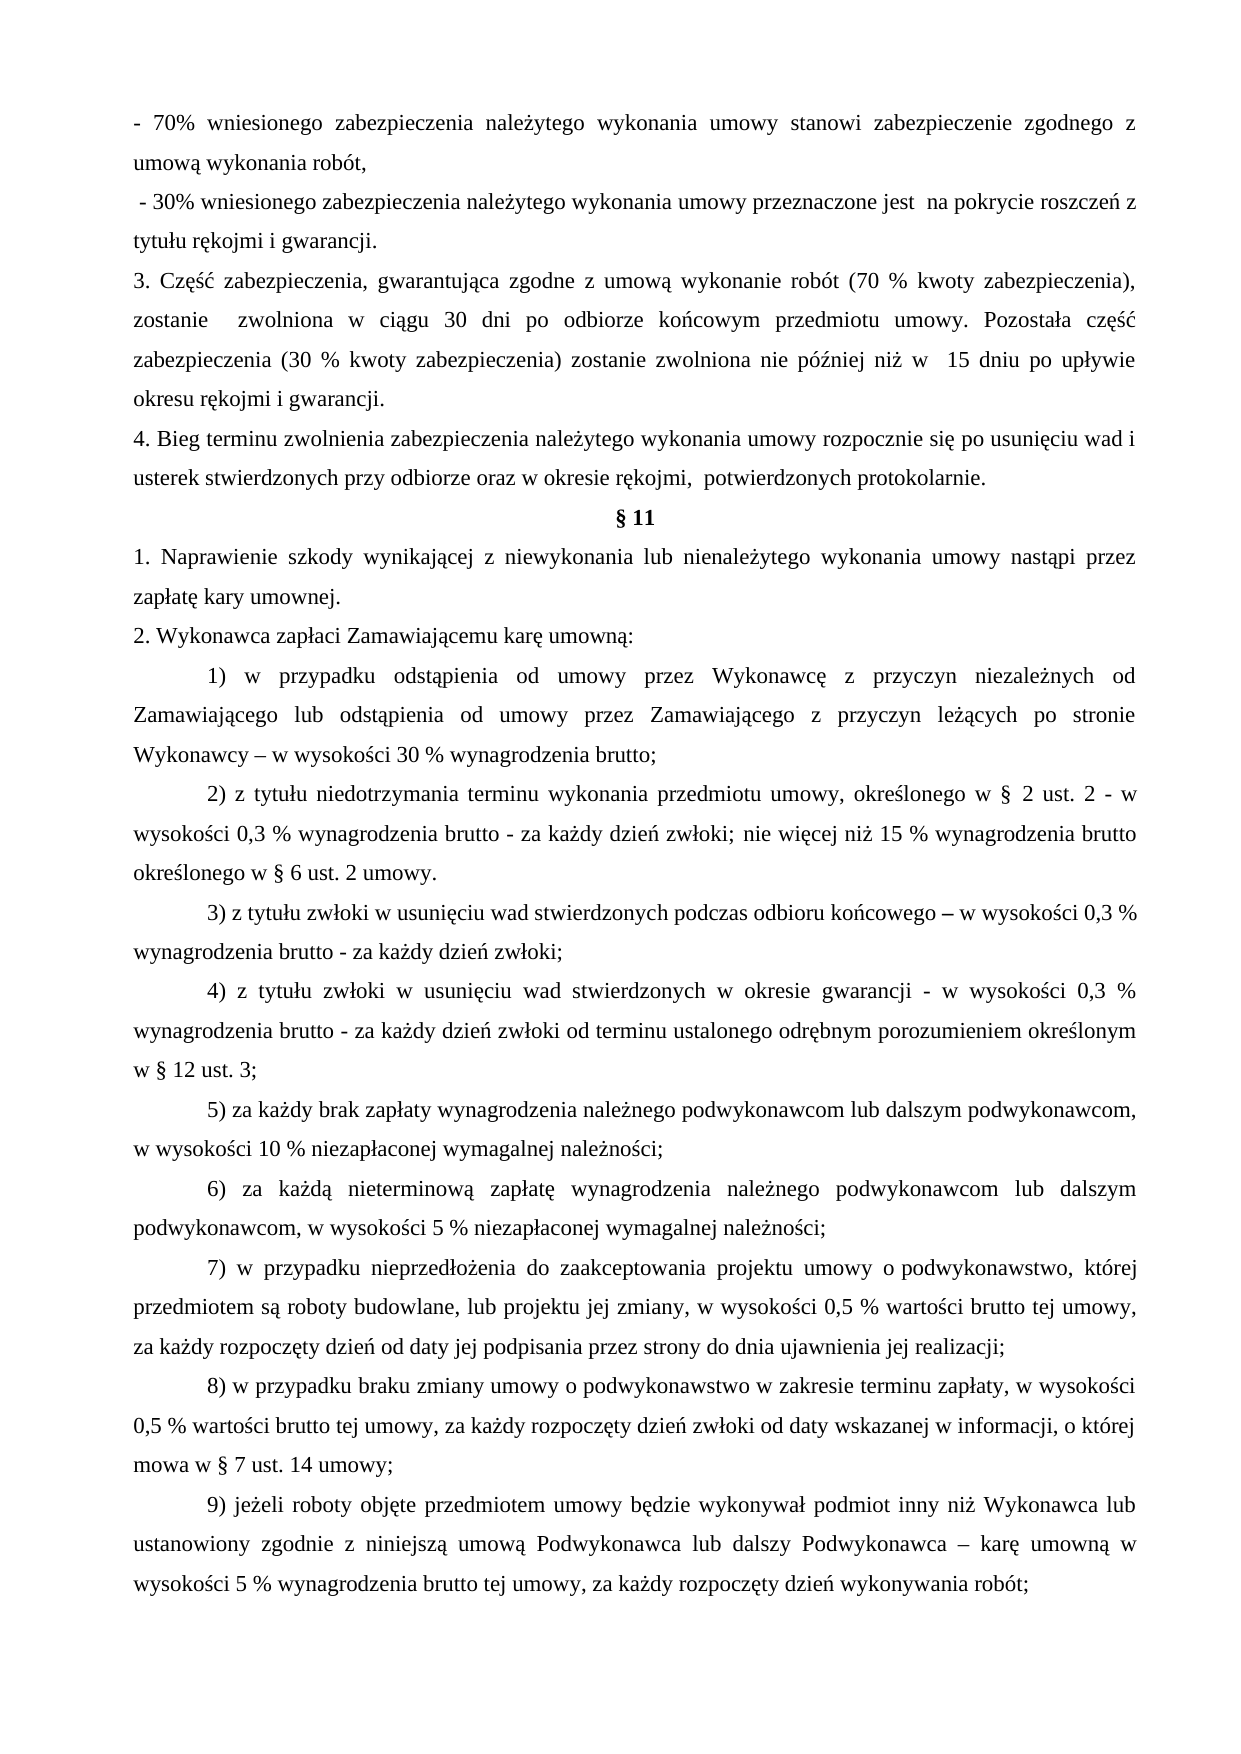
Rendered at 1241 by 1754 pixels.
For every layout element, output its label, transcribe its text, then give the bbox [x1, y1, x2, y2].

text 9) jeżeli roboty objęte przedmiotem umowy będzie wykonywał podmiot inny niż Wykonawca lub ustanowiony zgodnie z niniejszą umową Podwykonawca lub dalszy Podwykonawca – karę umowną w wysokości 5 % wynagrodzenia brutto tej umowy, za każdy rozpoczęty dzień wykonywania robót; [133, 1491, 1137, 1596]
text 1) w przypadku odstąpienia od umowy przez Wykonawcę z przyczyn niezależnych od Zamawiającego lub odstąpienia od umowy przez Zamawiającego z przyczyn leżących po stronie Wykonawcy – w wysokości 30 % wynagrodzenia brutto; [133, 662, 1137, 767]
text 2. Wykonawca zapłaci Zamawiającemu karę umowną: [133, 622, 1137, 649]
text 4. Bieg terminu zwolnienia zabezpieczenia należytego wykonania umowy rozpocznie się po usunięciu wad i usterek stwierdzonych przy odbiorze oraz w okresie rękojmi, potwierdzonych protokolarnie. [133, 425, 1137, 491]
text - 70% wniesionego zabezpieczenia należytego wykonania umowy stanowi zabezpieczenie zgodnego z umową wykonania robót, [133, 109, 1137, 175]
text § 11 [133, 504, 1137, 530]
text 7) w przypadku nieprzedłożenia do zaakceptowania projektu umowy o podwykonawstwo, której przedmiotem są roboty budowlane, lub projektu jej zmiany, w wysokości 0,5 % wartości brutto tej umowy, za każdy rozpoczęty dzień od daty jej podpisania przez strony do dnia ujawnienia jej realizacji; [133, 1254, 1137, 1359]
text 2) z tytułu niedotrzymania terminu wykonania przedmiotu umowy, określonego w § 2 ust. 2 - w wysokości 0,3 % wynagrodzenia brutto - za każdy dzień zwłoki; nie więcej niż 15 % wynagrodzenia brutto określonego w § 6 ust. 2 umowy. [133, 780, 1137, 886]
text 5) za każdy brak zapłaty wynagrodzenia należnego podwykonawcom lub dalszym podwykonawcom, w wysokości 10 % niezapłaconej wymagalnej należności; [133, 1096, 1137, 1162]
text - 30% wniesionego zabezpieczenia należytego wykonania umowy przeznaczone jest na pokrycie roszczeń z tytułu rękojmi i gwarancji. [133, 188, 1137, 254]
text 4) z tytułu zwłoki w usunięciu wad stwierdzonych w okresie gwarancji - w wysokości 0,3 % wynagrodzenia brutto - za każdy dzień zwłoki od terminu ustalonego odrębnym porozumieniem określonym w § 12 ust. 3; [133, 978, 1137, 1083]
text 6) za każdą nieterminową zapłatę wynagrodzenia należnego podwykonawcom lub dalszym podwykonawcom, w wysokości 5 % niezapłaconej wymagalnej należności; [133, 1175, 1137, 1241]
text 1. Naprawienie szkody wynikającej z niewykonania lub nienależytego wykonania umowy nastąpi przez zapłatę kary umownej. [133, 543, 1137, 609]
text 3) z tytułu zwłoki w usunięciu wad stwierdzonych podczas odbioru końcowego – w wysokości 0,3 % wynagrodzenia brutto - za każdy dzień zwłoki; [133, 899, 1137, 964]
text 8) w przypadku braku zmiany umowy o podwykonawstwo w zakresie terminu zapłaty, w wysokości 0,5 % wartości brutto tej umowy, za każdy rozpoczęty dzień zwłoki od daty wskazanej w informacji, o której mowa w § 7 ust. 14 umowy; [133, 1372, 1137, 1478]
text 3. Część zabezpieczenia, gwarantująca zgodne z umową wykonanie robót (70 % kwoty zabezpieczenia), zostanie zwolniona w ciągu 30 dni po odbiorze końcowym przedmiotu umowy. Pozostała część zabezpieczenia (30 % kwoty zabezpieczenia) zostanie zwolniona nie później niż w 15 dniu po upływie okresu rękojmi i gwarancji. [133, 267, 1137, 412]
